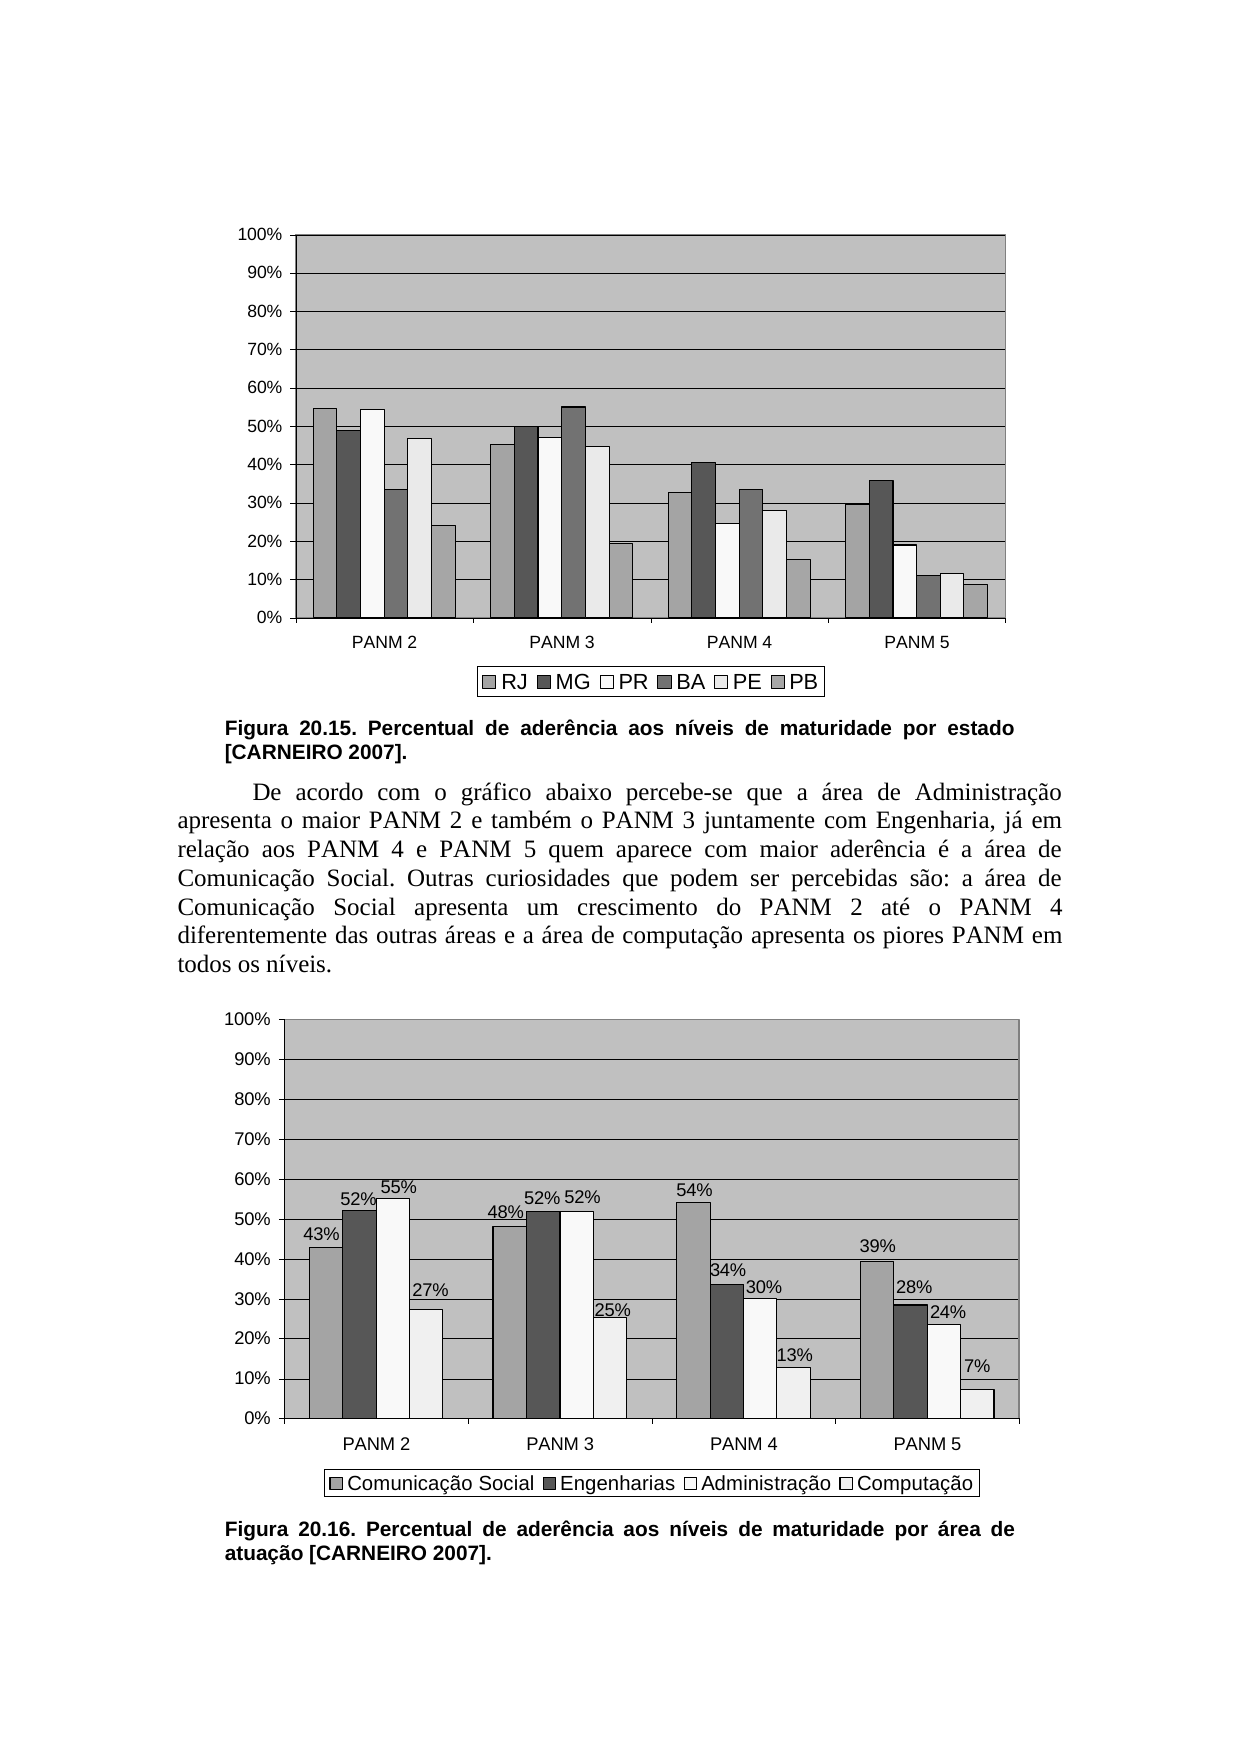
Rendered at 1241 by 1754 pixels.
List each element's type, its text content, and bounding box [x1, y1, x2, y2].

text Figura 20.15. Percentual de aderência aos níveis de maturidade por estado [CARNEIRO 2007]. [224, 716, 1016, 764]
text Figura 20.16. Percentual de aderência aos níveis de maturidade por área de atuação [CARNEIRO 2007]. [224, 1517, 1016, 1565]
text De acordo com o gráfico abaixo percebe-se que a área de Administração apresenta o maior PANM 2 e também o PANM 3 juntamente com Engenharia, já em relação aos PANM 4 e PANM 5 quem aparece com maior aderência é a área de Comunicação Social. Outras curiosidades que podem ser percebidas são: a área de Comunicação Social apresenta um crescimento do PANM 2 até o PANM 4 diferentemente das outras áreas e a área de computação apresenta os piores PANM em todos os níveis. [177, 777, 1063, 978]
